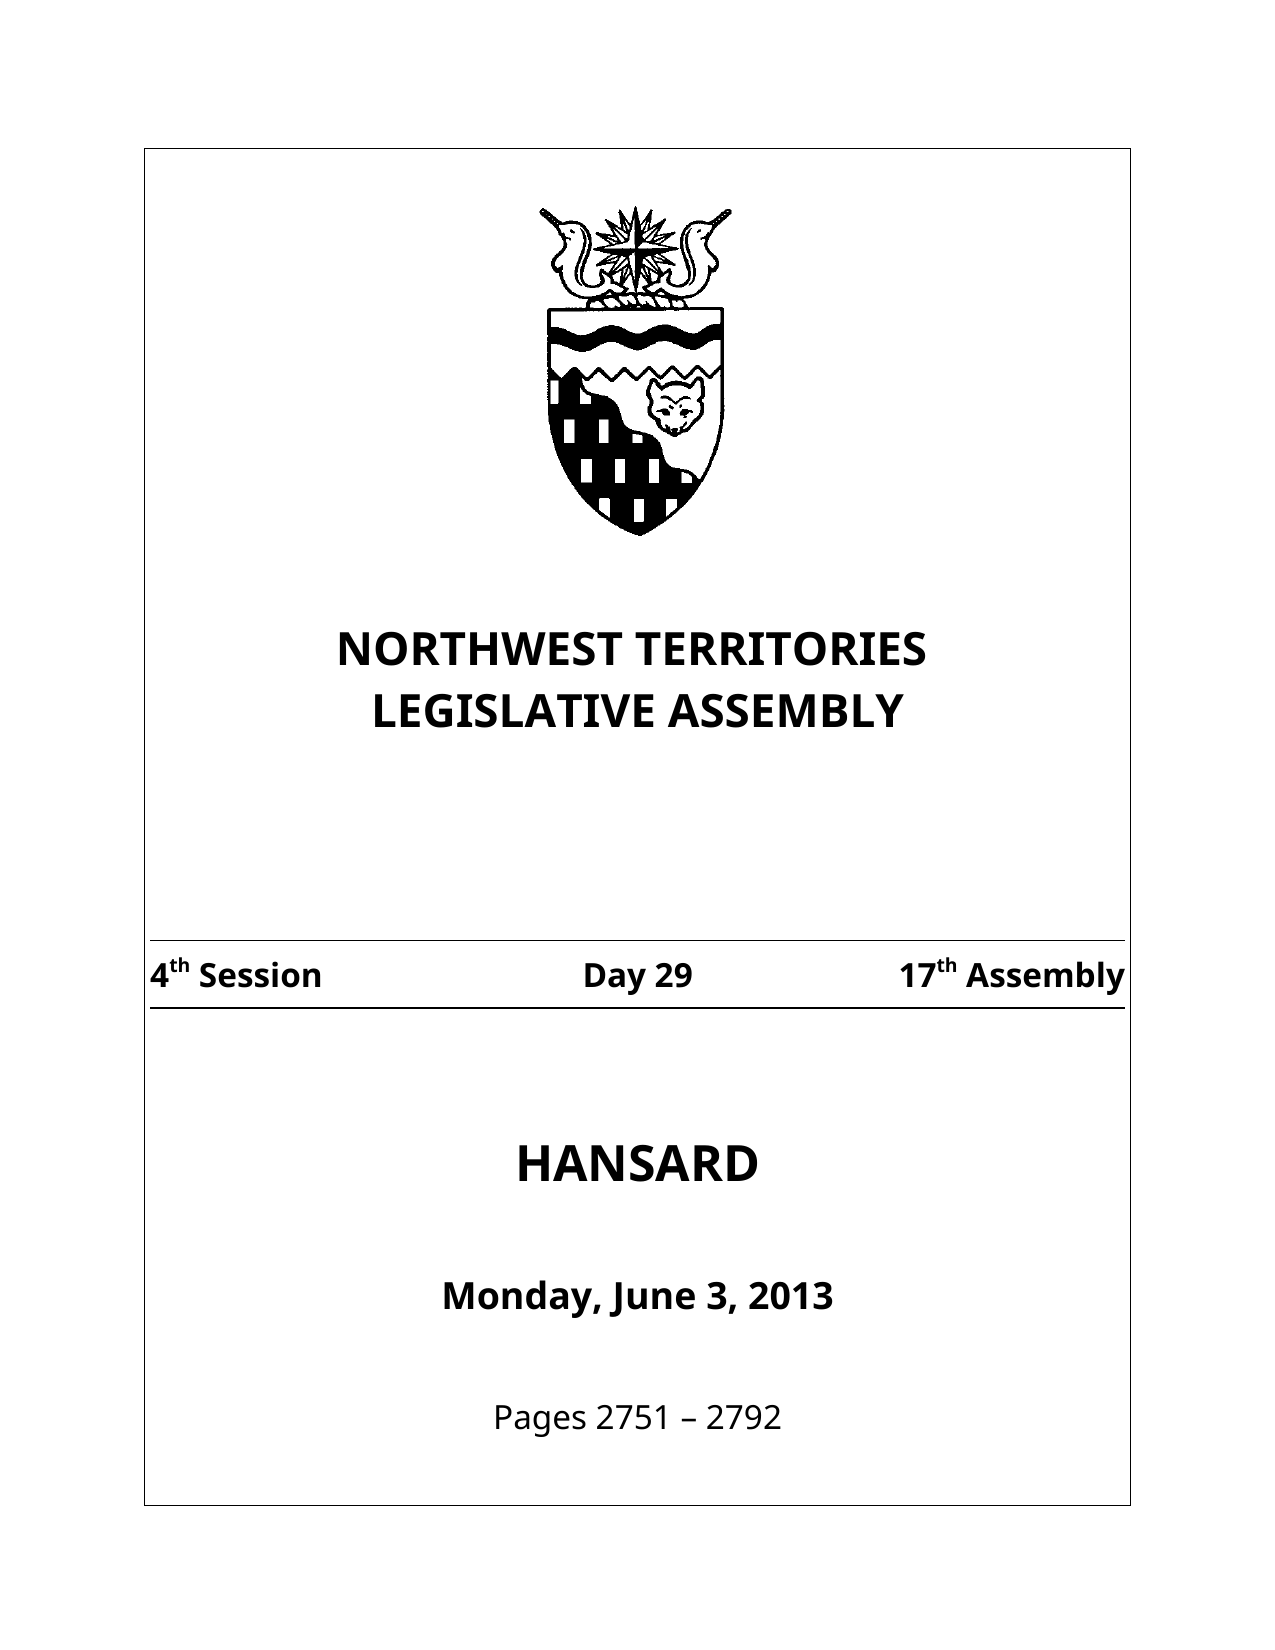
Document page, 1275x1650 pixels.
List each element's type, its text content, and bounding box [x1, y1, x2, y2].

text 4th Session Day 29 17th Assembly [150, 941, 1125, 1007]
text Pages 2751 – 2792 [150, 1394, 1125, 1439]
text Legislative Assembly [150, 616, 1125, 803]
picture [531, 200, 744, 541]
text Monday, June 3, 2013 [150, 1269, 1125, 1321]
text HANSARD [150, 1128, 1125, 1196]
